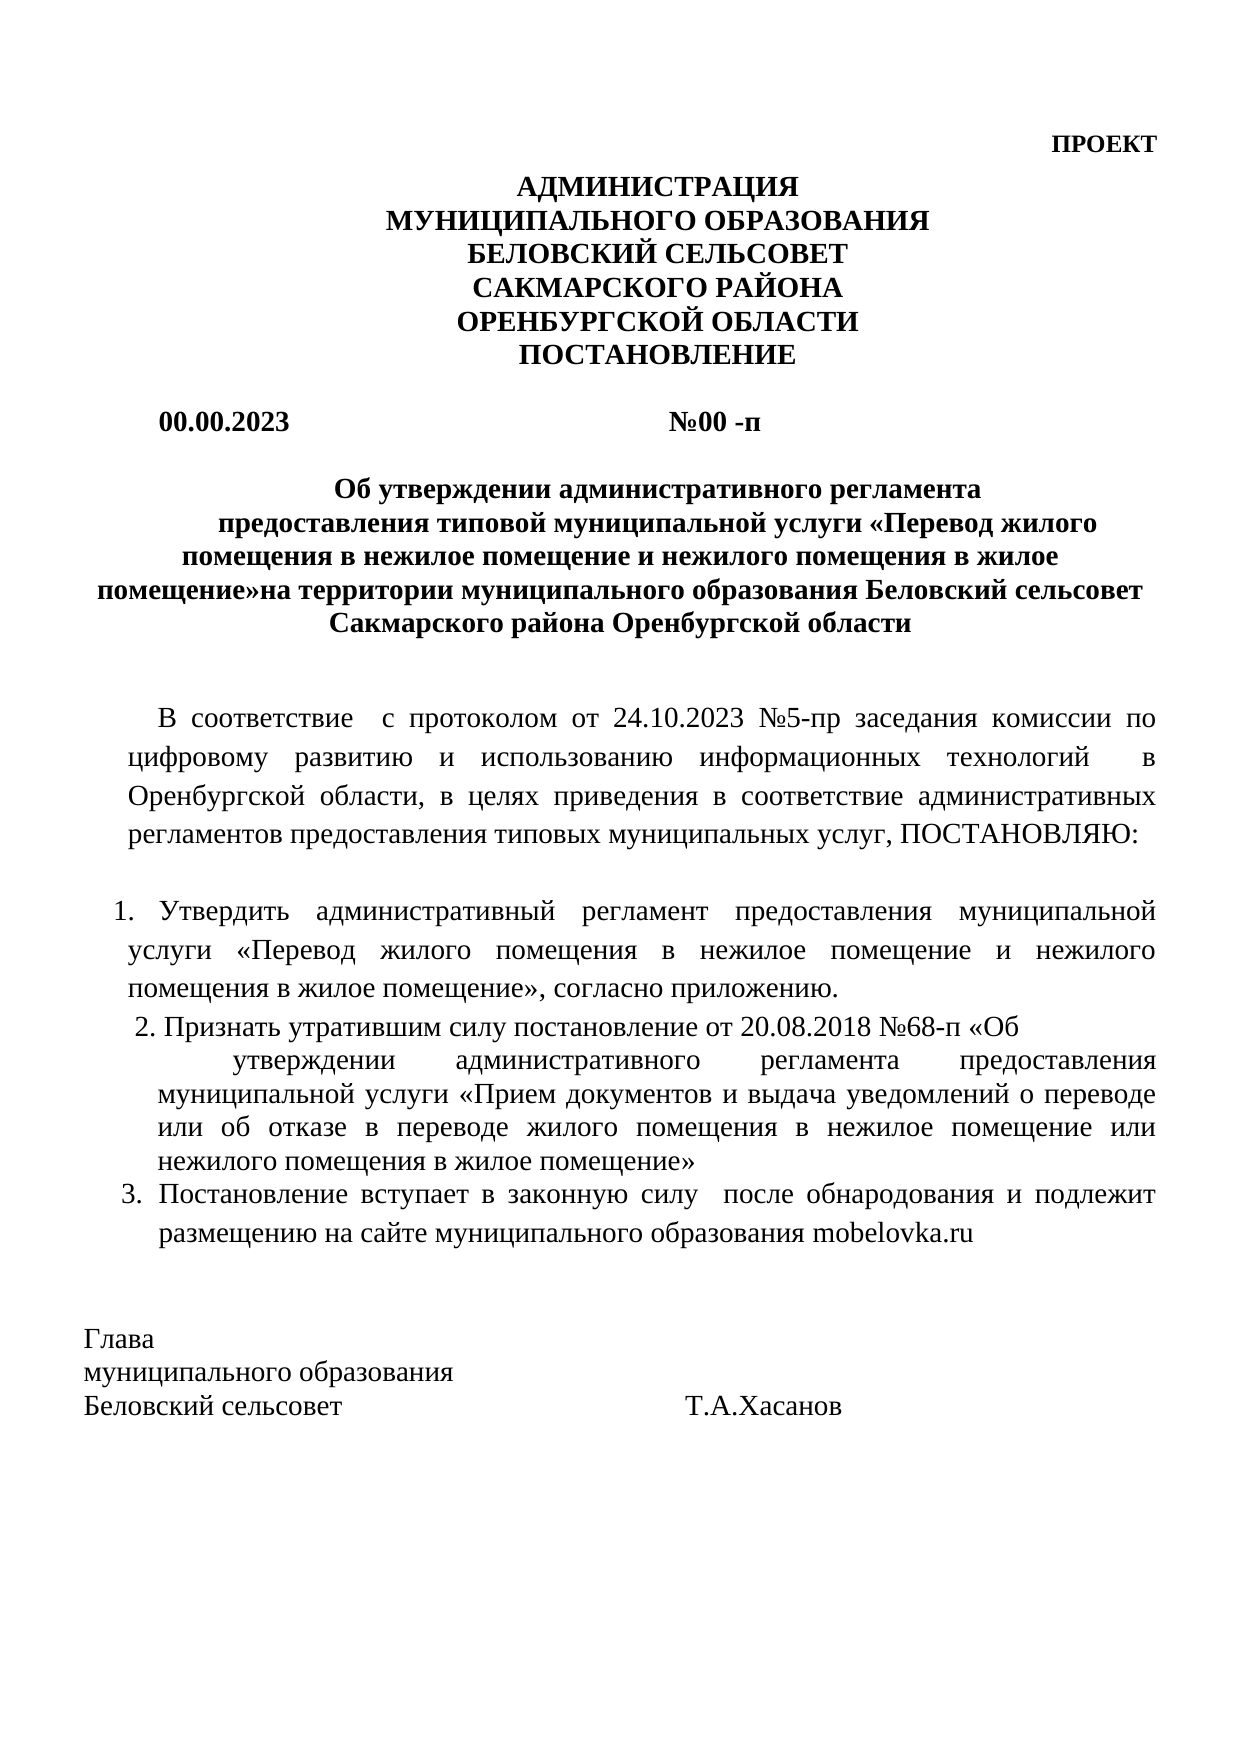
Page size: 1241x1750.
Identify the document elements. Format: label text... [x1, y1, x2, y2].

subtitle ПРОЕКТ [83, 129, 1157, 158]
text предоставления типовой муниципальной услуги «Перевод жилого помещения в нежилое помещение и нежилого помещения в жилое помещение»на территории муниципального образования Беловский сельсовет Сакмарского района Оренбургской области [83, 505, 1157, 639]
list Постановление вступает в законную силу после обнародования и подлежит размещению на сайте муниципального образования mobelovka.ru [121, 1177, 1157, 1249]
text 00.00.2023 №00 -п [83, 404, 1157, 438]
title Утвердить административный регламент предоставления муниципальной услуги «Перевод жилого помещения в нежилое помещение и нежилого помещения в жилое помещение», согласно приложению. [113, 893, 1157, 1004]
text МУНИЦИПАЛЬНОГО ОБРАЗОВАНИЯ [83, 203, 1157, 237]
text Глава [83, 1321, 1157, 1354]
text БЕЛОВСКИЙ СЕЛЬСОВЕТ [83, 237, 1157, 270]
text В соответствие с протоколом от 24.10.2023 №5-пр заседания комиссии по цифровому развитию и использованию информационных технологий в Оренбургской области, в целях приведения в соответствие административных регламентов предоставления типовых муниципальных услуг, ПОСТАНОВЛЯЮ: [128, 701, 1157, 850]
text САКМАРСКОГО РАЙОНА [83, 270, 1157, 304]
text муниципального образования [83, 1354, 1157, 1388]
text Беловский сельсовет Т.А.Хасанов [83, 1388, 1157, 1421]
text Об утверждении административного регламента [83, 471, 1157, 505]
text ПОСТАНОВЛЕНИЕ [83, 337, 1157, 371]
text ОРЕНБУРГСКОЙ ОБЛАСТИ [83, 304, 1157, 337]
title утверждении административного регламента предоставления муниципальной услуги «Прием документов и выдача уведомлений о переводе или об отказе в переводе жилого помещения в нежилое помещение или нежилого помещения в жилое помещение» [157, 1042, 1157, 1177]
title 2. Признать утратившим силу постановление от 20.08.2018 №68-п «Об [83, 1009, 1157, 1042]
text АДМИНИСТРАЦИЯ [83, 169, 1157, 203]
